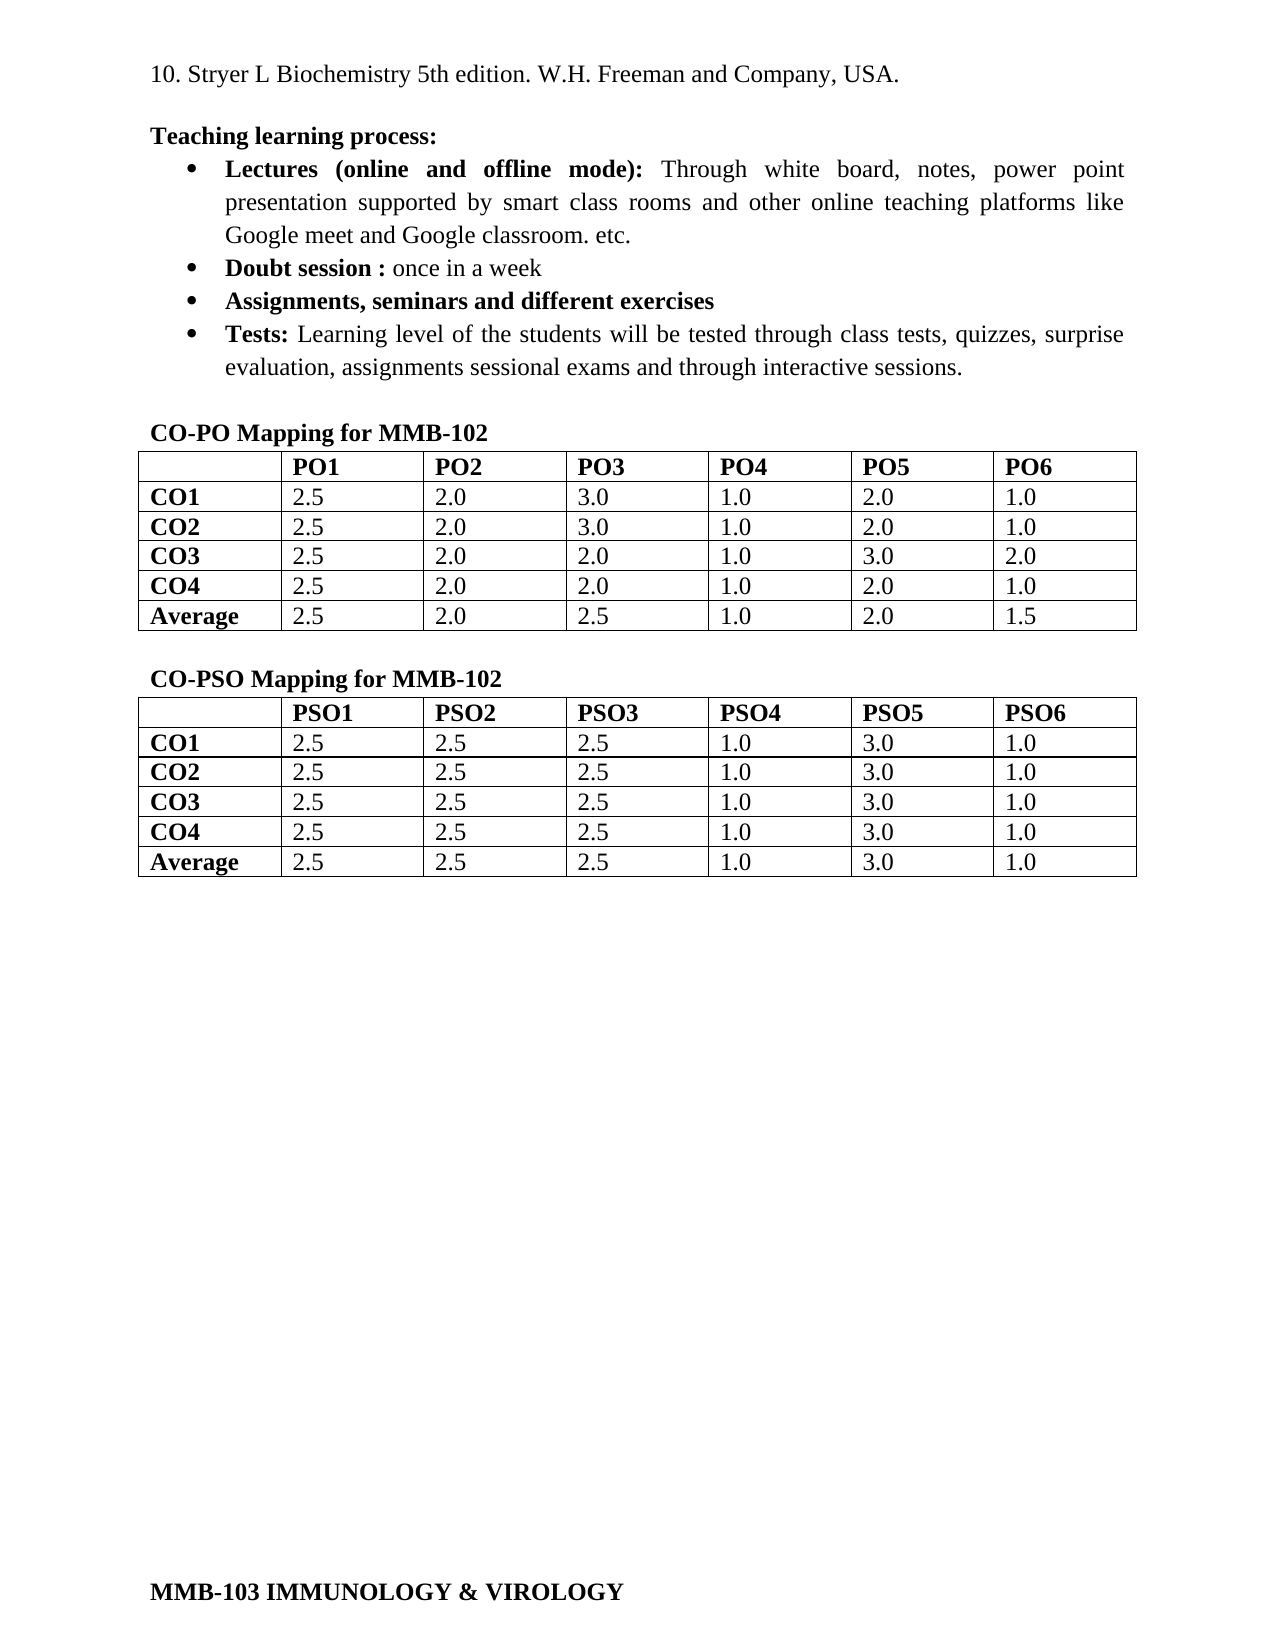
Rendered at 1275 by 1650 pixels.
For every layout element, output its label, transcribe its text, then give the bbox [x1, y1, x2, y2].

table_cell 1.0 [709, 758, 851, 786]
table_cell 1.0 [709, 482, 851, 511]
table_cell 3.0 [852, 541, 993, 570]
table_cell 2.0 [852, 571, 993, 600]
table_cell 2.0 [994, 541, 1136, 570]
table_cell 2.5 [567, 758, 708, 786]
table_cell 3.0 [852, 728, 993, 756]
table_header PSO3 [567, 698, 708, 727]
table_cell 1.0 [709, 817, 851, 846]
table_cell 1.0 [994, 817, 1136, 846]
table_cell 2.5 [282, 512, 423, 540]
text CO-PO Mapping for MMB-102 [150, 418, 1125, 447]
table_cell 3.0 [852, 817, 993, 846]
table_cell 2.5 [567, 601, 708, 630]
table_header PSO6 [994, 698, 1136, 727]
table_cell 2.0 [852, 482, 993, 511]
list Lectures (online and offline mode): Through white board, notes, power point presentation supported by smart class rooms and other online teaching platforms like Google meet and Google classroom. etc. [187, 154, 1125, 249]
list Tests: Learning level of the students will be tested through class tests, quizzes, surprise evaluation, assignments sessional exams and through interactive sessions. [187, 319, 1125, 381]
table_cell 1.0 [709, 541, 851, 570]
table_cell Average [139, 601, 281, 630]
table_cell CO1 [139, 482, 281, 511]
table_cell 1.0 [709, 601, 851, 630]
table_cell 2.5 [424, 847, 566, 876]
table_cell 2.0 [852, 512, 993, 540]
table_cell CO2 [139, 758, 281, 786]
table_cell 2.5 [424, 817, 566, 846]
table_cell 2.5 [424, 787, 566, 816]
text 10. Stryer L Biochemistry 5th edition. W.H. Freeman and Company, USA. [150, 59, 1125, 88]
table_cell 2.0 [424, 482, 566, 511]
table_cell 2.5 [282, 817, 423, 846]
table_cell Average [139, 847, 281, 876]
table_cell 1.0 [994, 571, 1136, 600]
table_cell 2.5 [282, 541, 423, 570]
table_header PO4 [709, 452, 851, 481]
table_cell 3.0 [567, 482, 708, 511]
text CO-PSO Mapping for MMB-102 [150, 664, 1125, 693]
table_header PSO4 [709, 698, 851, 727]
table_cell 2.5 [282, 728, 423, 756]
table_cell 2.5 [282, 482, 423, 511]
table_cell 1.0 [994, 482, 1136, 511]
table_header PO1 [282, 452, 423, 481]
table_header [139, 698, 281, 727]
table_header [139, 452, 281, 481]
table_cell 2.0 [424, 601, 566, 630]
table_cell 1.0 [994, 728, 1136, 756]
table_cell 1.0 [709, 847, 851, 876]
table_cell 2.0 [424, 512, 566, 540]
table_cell 2.5 [567, 847, 708, 876]
table_header PSO1 [282, 698, 423, 727]
table_header PSO5 [852, 698, 993, 727]
table_header PO5 [852, 452, 993, 481]
table_cell CO4 [139, 817, 281, 846]
table_cell 1.0 [709, 512, 851, 540]
text MMB-103 IMMUNOLOGY & VIROLOGY [150, 1577, 1125, 1606]
table_header PO6 [994, 452, 1136, 481]
table_cell CO4 [139, 571, 281, 600]
table_cell 1.0 [994, 512, 1136, 540]
list Doubt session : once in a week [187, 253, 1125, 282]
table_cell 2.5 [567, 728, 708, 756]
table_cell 1.0 [994, 847, 1136, 876]
table_cell CO3 [139, 787, 281, 816]
table_cell 3.0 [852, 758, 993, 786]
table_cell 2.5 [424, 758, 566, 786]
table_cell 2.5 [424, 728, 566, 756]
table_cell 2.0 [424, 571, 566, 600]
table_cell 2.5 [282, 847, 423, 876]
table_cell CO1 [139, 728, 281, 756]
table_cell 3.0 [852, 847, 993, 876]
table_cell 1.0 [994, 758, 1136, 786]
table_cell 3.0 [567, 512, 708, 540]
table_cell 2.0 [424, 541, 566, 570]
table_cell 2.0 [567, 541, 708, 570]
table_cell 2.0 [852, 601, 993, 630]
table_cell 2.5 [567, 817, 708, 846]
table_cell 1.0 [709, 728, 851, 756]
table_header PSO2 [424, 698, 566, 727]
table_cell 1.5 [994, 601, 1136, 630]
table_cell 2.5 [282, 601, 423, 630]
table_cell 2.0 [567, 571, 708, 600]
table_cell 2.5 [567, 787, 708, 816]
table_cell 2.5 [282, 758, 423, 786]
table_cell 3.0 [852, 787, 993, 816]
table_cell 1.0 [709, 787, 851, 816]
table_cell 2.5 [282, 571, 423, 600]
table_cell 1.0 [709, 571, 851, 600]
table_header PO2 [424, 452, 566, 481]
table_cell 2.5 [282, 787, 423, 816]
table_cell CO2 [139, 512, 281, 540]
table_cell 1.0 [994, 787, 1136, 816]
table_header PO3 [567, 452, 708, 481]
table_cell CO3 [139, 541, 281, 570]
list Assignments, seminars and different exercises [187, 286, 1125, 315]
text Teaching learning process: [150, 121, 1125, 149]
